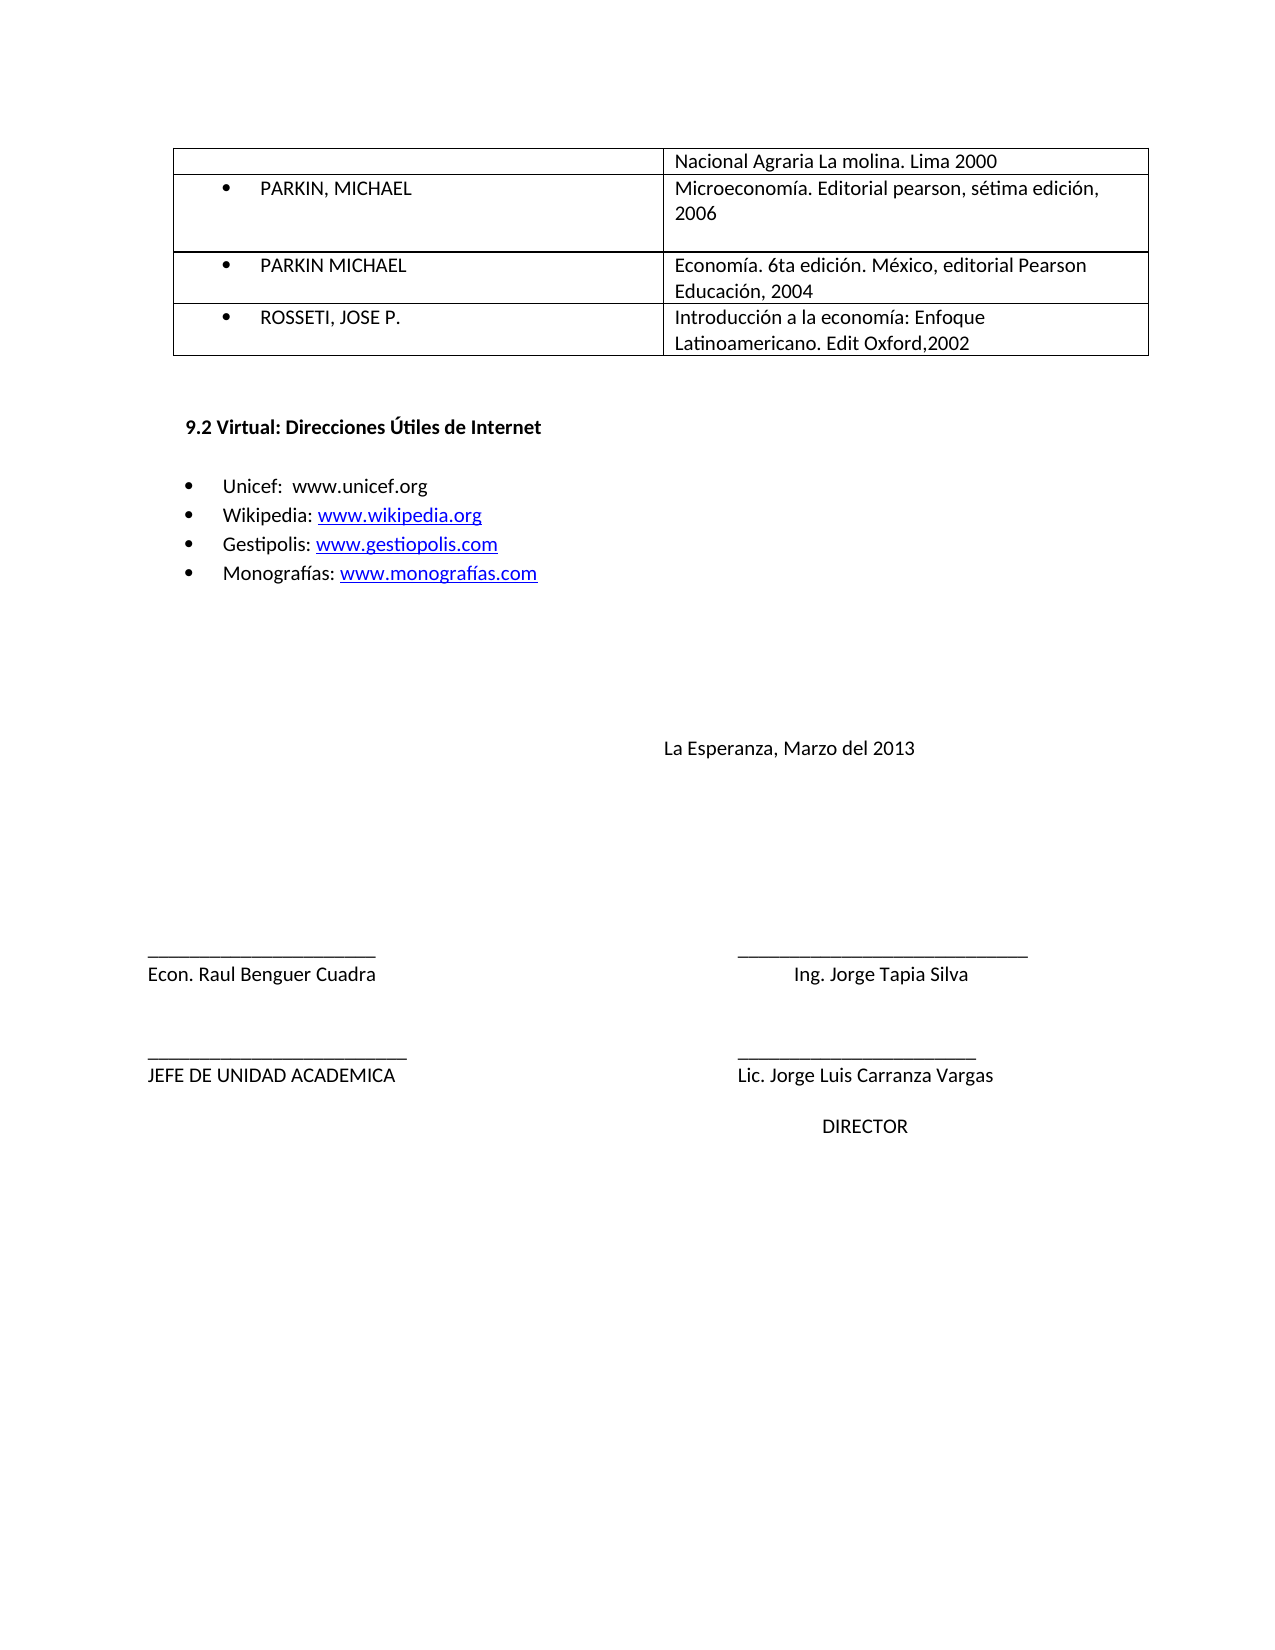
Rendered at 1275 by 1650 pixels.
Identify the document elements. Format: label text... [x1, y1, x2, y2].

text JEFE DE UNIDAD ACADEMICA Lic. Jorge Luis Carranza Vargas DIRECTOR [148, 1062, 1137, 1139]
table_cell PARKIN MICHAEL [174, 253, 663, 303]
table_cell ROSSETI, JOSE P. [174, 304, 663, 355]
list Monografías: www.monografías.com [185, 560, 1137, 586]
table_cell Economía. 6ta edición. México, editorial Pearson Educación, 2004 [664, 253, 1148, 303]
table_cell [664, 149, 1148, 174]
list 9.2 Virtual: Direcciones Útiles de Internet [185, 414, 1137, 440]
text Econ. Raul Benguer Cuadra Ing. Jorge Tapia Silva [148, 961, 1137, 986]
table_cell PARKIN, MICHAEL [174, 175, 663, 251]
list Gestipolis: www.gestiopolis.com [185, 531, 1137, 557]
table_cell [174, 149, 663, 174]
text _________________________ _______________________ [148, 1037, 1137, 1062]
list Wikipedia: www.wikipedia.org [185, 502, 1137, 527]
table_cell Microeconomía. Editorial pearson, sétima edición, 2006 [664, 175, 1148, 251]
table_cell Introducción a la economía: Enfoque Latinoamericano. Edit Oxford,2002 [664, 304, 1148, 355]
text ______________________ ____________________________ [148, 935, 1137, 961]
list Unicef: www.unicef.org [185, 473, 1137, 498]
list La Esperanza, Marzo del 2013 [223, 735, 1137, 761]
